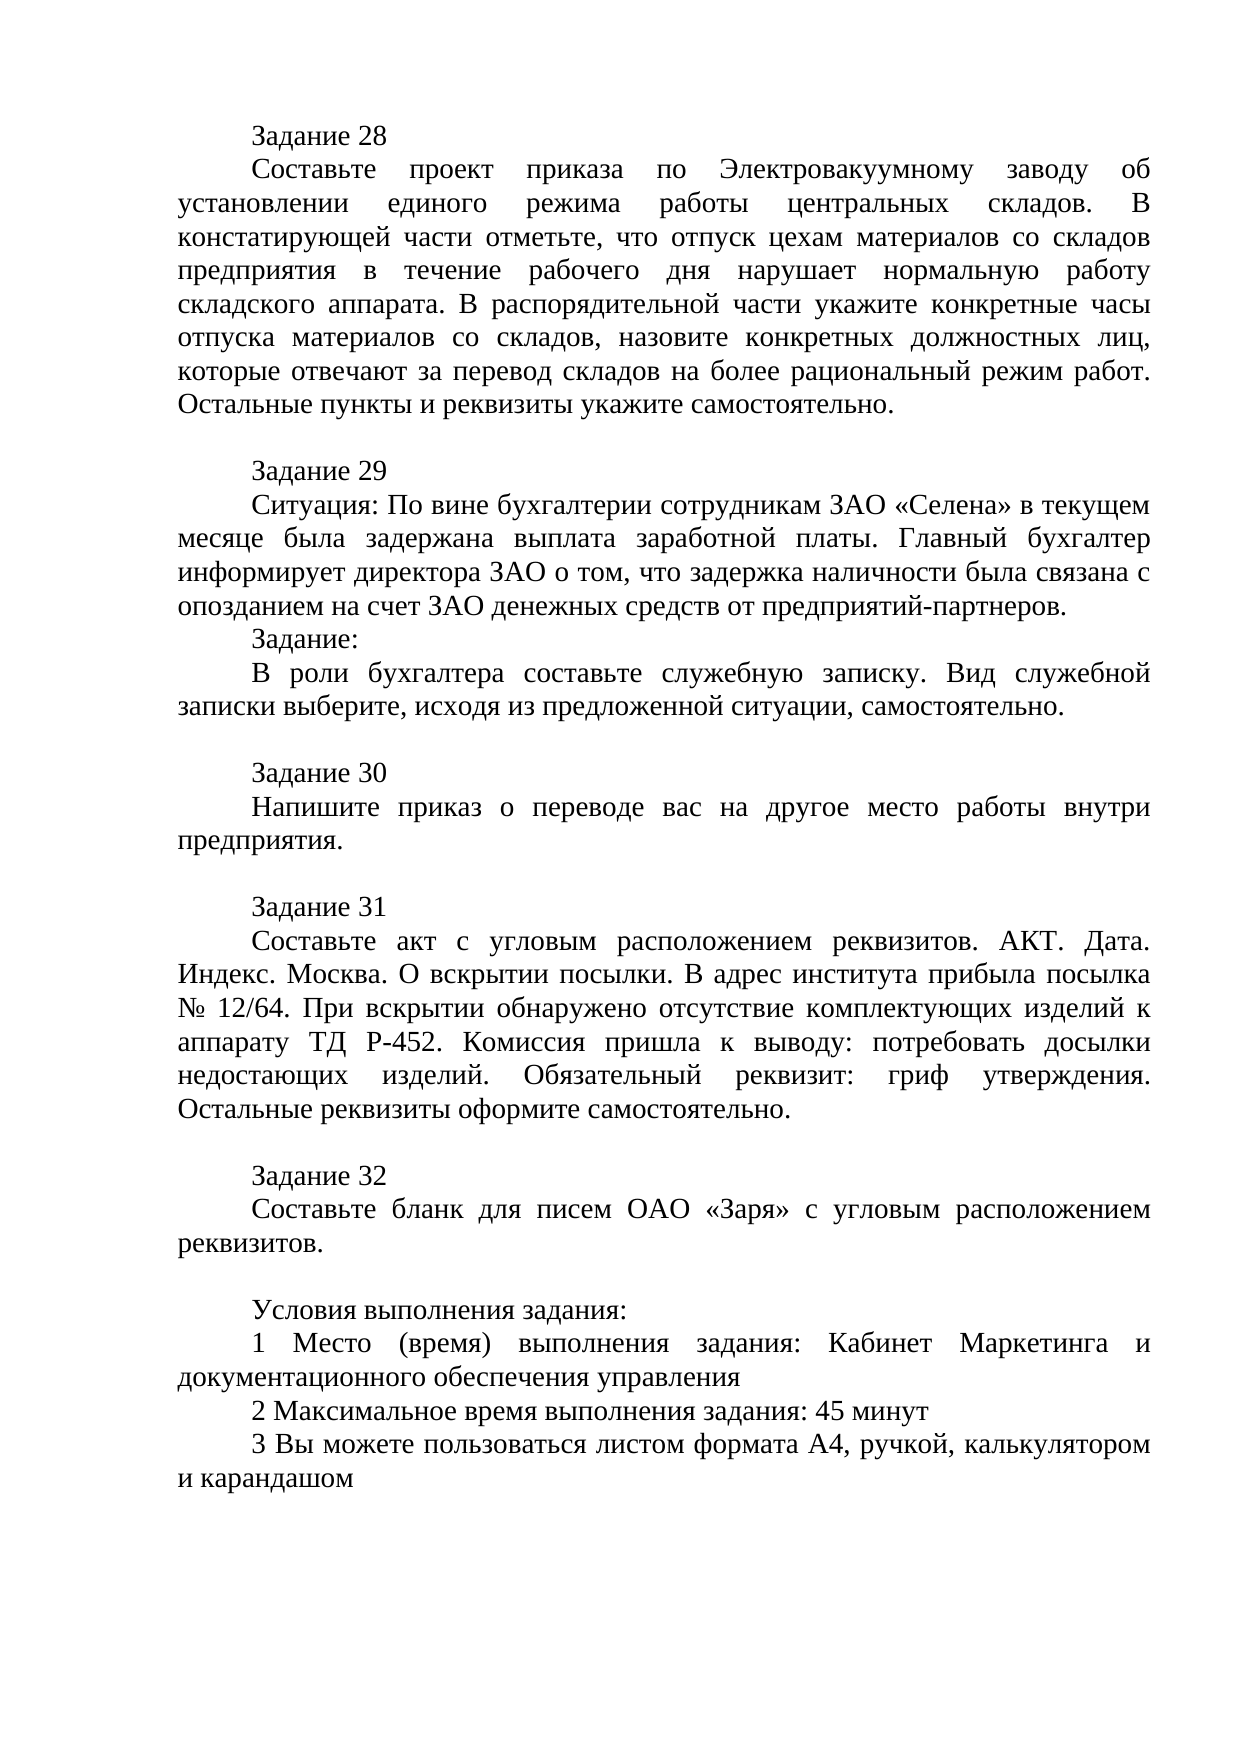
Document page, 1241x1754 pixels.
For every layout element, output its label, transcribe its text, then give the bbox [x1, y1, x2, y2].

text 3 Вы можете пользоваться листом формата А4, ручкой, калькулятором и карандашом [177, 1426, 1152, 1493]
text Задание 29 [177, 453, 1152, 487]
text Составьте проект приказа по Электровакуумному заводу об установлении единого режима работы центральных складов. В констатирующей части отметьте, что отпуск цехам материалов со складов предприятия в течение рабочего дня нарушает нормальную работу складского аппарата. В распорядительной части укажите конкретные часы отпуска материалов со складов, назовите конкретных должностных лиц, которые отвечают за перевод складов на более рациональный режим работ. Остальные пункты и реквизиты укажите самостоятельно. [177, 152, 1152, 420]
text Задание 30 [177, 755, 1152, 789]
text 2 Максимальное время выполнения задания: 45 минут [177, 1393, 1152, 1426]
text Напишите приказ о переводе вас на другое место работы внутри предприятия. [177, 789, 1152, 856]
text Задание 32 [177, 1158, 1152, 1191]
text Составьте бланк для писем ОАО «Заря» с угловым расположением реквизитов. [177, 1191, 1152, 1258]
text 1 Место (время) выполнения задания: Кабинет Маркетинга и документационного обеспечения управления [177, 1326, 1152, 1393]
text В роли бухгалтера составьте служебную записку. Вид служебной записки выберите, исходя из предложенной ситуации, самостоятельно. [177, 655, 1152, 722]
text Ситуация: По вине бухгалтерии сотрудникам ЗАО «Селена» в текущем месяце была задержана выплата заработной платы. Главный бухгалтер информирует директора ЗАО о том, что задержка наличности была связана с опозданием на счет ЗАО денежных средств от предприятий-партнеров. [177, 487, 1152, 621]
text Задание 31 [177, 889, 1152, 923]
text Условия выполнения задания: [177, 1292, 1152, 1326]
text Задание: [177, 621, 1152, 655]
text Задание 28 [177, 118, 1152, 152]
text Составьте акт с угловым расположением реквизитов. АКТ. Дата. Индекс. Москва. О вскрытии посылки. В адрес института прибыла посылка № 12/64. При вскрытии обнаружено отсутствие комплектующих изделий к аппарату ТД Р-452. Комиссия пришла к выводу: потребовать досылки недостающих изделий. Обязательный реквизит: гриф утверждения. Остальные реквизиты оформите самостоятельно. [177, 923, 1152, 1124]
